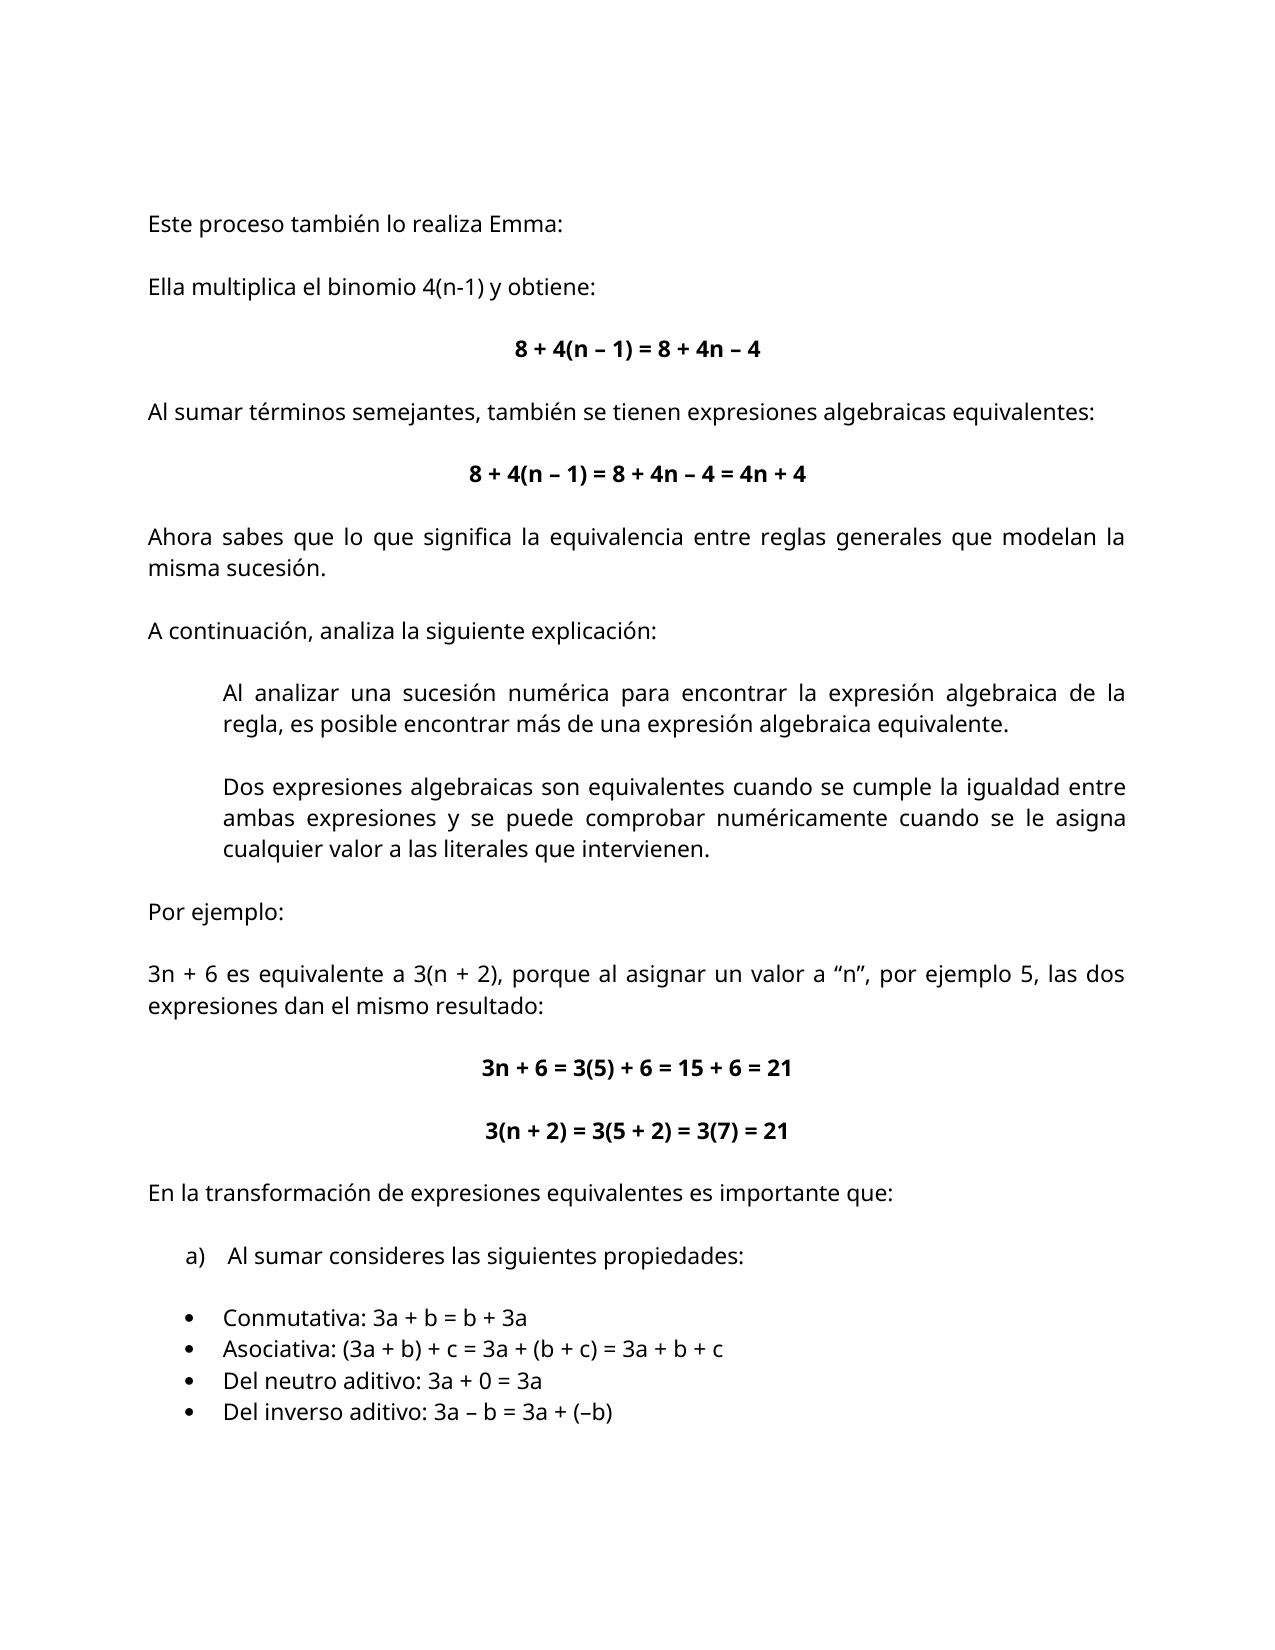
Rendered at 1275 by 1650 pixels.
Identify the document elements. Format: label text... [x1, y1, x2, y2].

text 8 + 4(n – 1) = 8 + 4n – 4 [148, 333, 1127, 365]
text Por ejemplo: [148, 896, 1127, 927]
list Al analizar una sucesión numérica para encontrar la expresión algebraica de la regla, es posible encontrar más de una expresión algebraica equivalente. [223, 677, 1127, 740]
list Conmutativa: 3a + b = b + 3a [185, 1302, 1127, 1333]
text 3n + 6 es equivalente a 3(n + 2), porque al asignar un valor a “n”, por ejemplo 5, las dos expresiones dan el mismo resultado: [148, 958, 1127, 1021]
text A continuación, analiza la siguiente explicación: [148, 615, 1127, 646]
text En la transformación de expresiones equivalentes es importante que: [148, 1177, 1127, 1208]
text Ahora sabes que lo que significa la equivalencia entre reglas generales que modelan la misma sucesión. [148, 521, 1127, 583]
list Del inverso aditivo: 3a – b = 3a + (–b) [185, 1396, 1127, 1427]
list Dos expresiones algebraicas son equivalentes cuando se cumple la igualdad entre ambas expresiones y se puede comprobar numéricamente cuando se le asigna cualquier valor a las literales que intervienen. [223, 771, 1127, 865]
list Del neutro aditivo: 3a + 0 = 3a [185, 1365, 1127, 1396]
list Asociativa: (3a + b) + c = 3a + (b + c) = 3a + b + c [185, 1333, 1127, 1365]
text Este proceso también lo realiza Emma: [148, 208, 1127, 240]
list Al sumar consideres las siguientes propiedades: [185, 1240, 1127, 1271]
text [148, 396, 1127, 427]
text Ella multiplica el binomio 4(n-1) y obtiene: [148, 271, 1127, 302]
text 3n + 6 = 3(5) + 6 = 15 + 6 = 21 [148, 1052, 1127, 1083]
text 3(n + 2) = 3(5 + 2) = 3(7) = 21 [148, 1115, 1127, 1146]
text 8 + 4(n – 1) = 8 + 4n – 4 = 4n + 4 [148, 458, 1127, 490]
